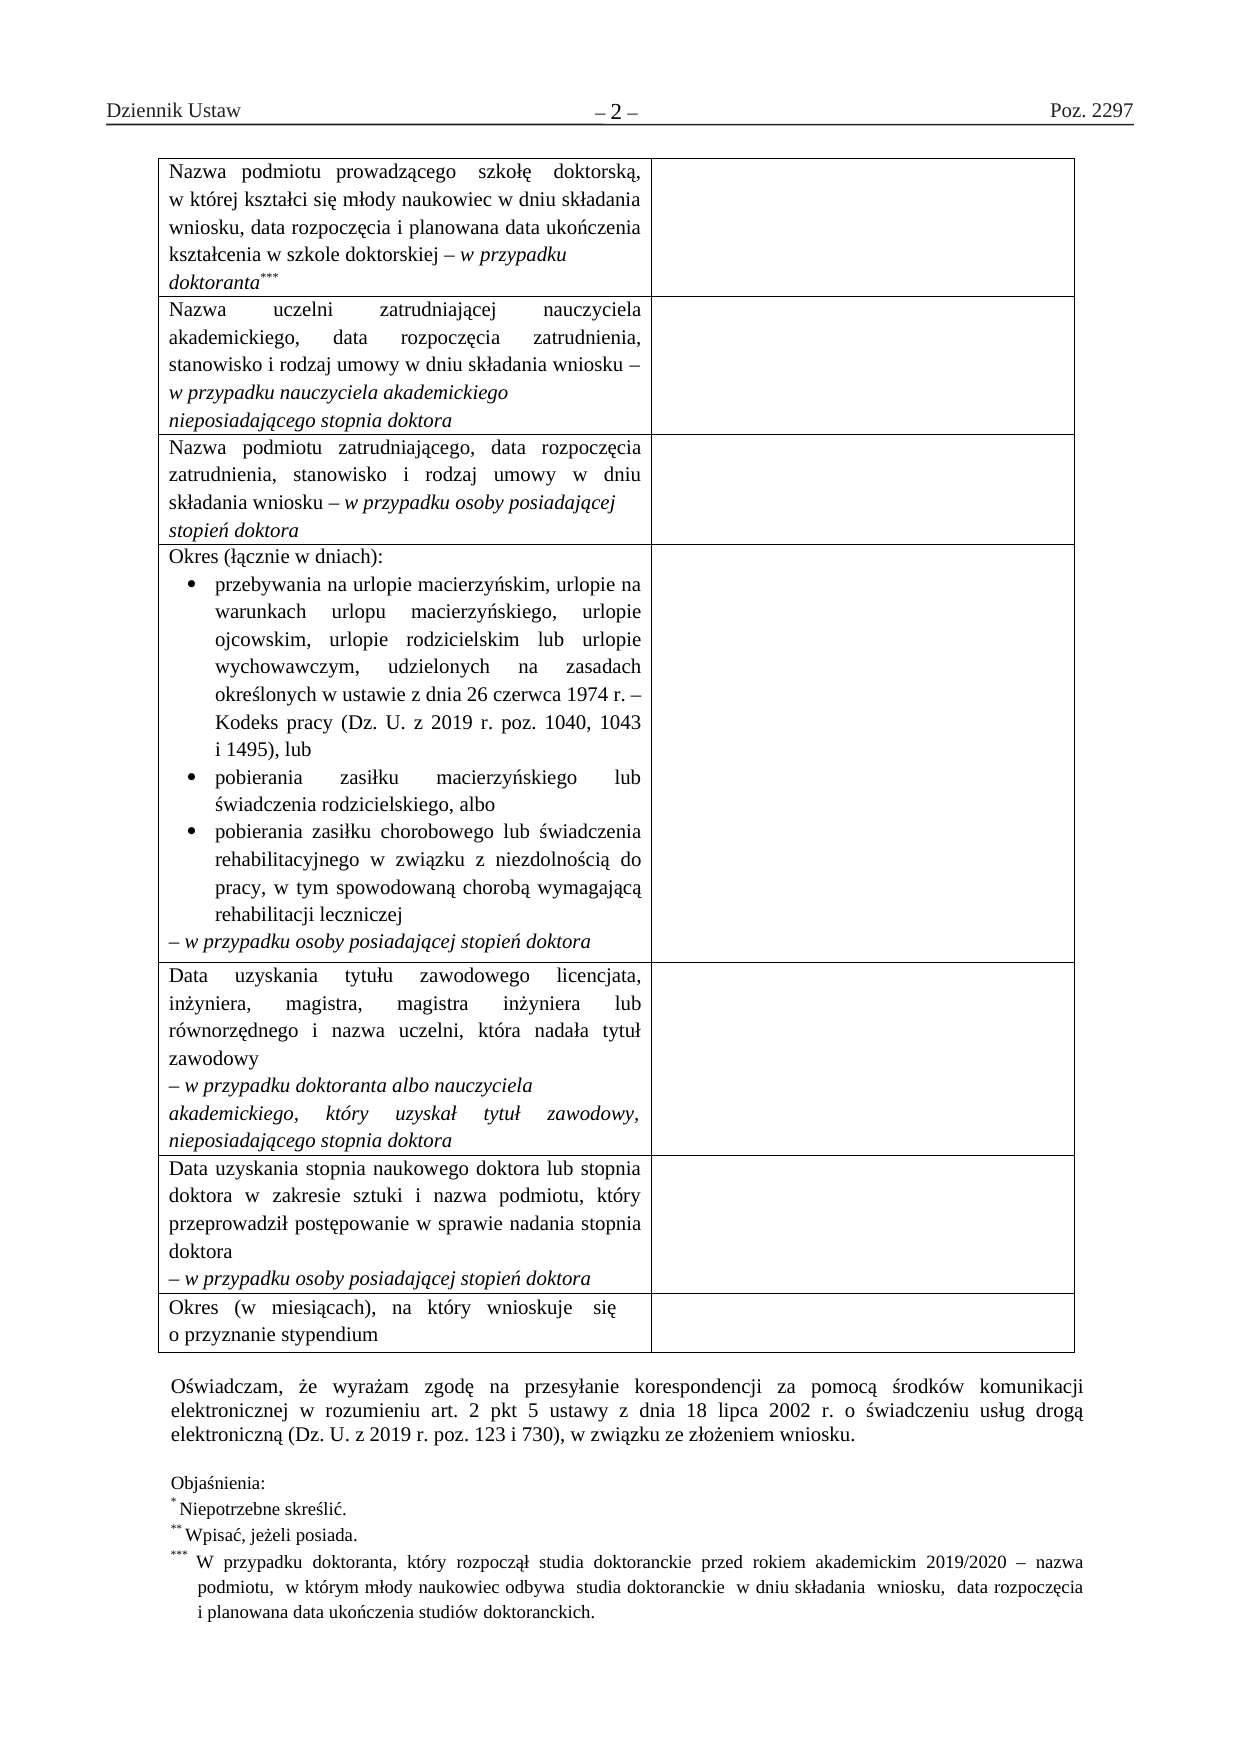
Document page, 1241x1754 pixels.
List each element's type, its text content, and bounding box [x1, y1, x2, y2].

table_cell Data uzyskania tytułu zawodowego licencjata, inżyniera, magistra, magistra inżyniera lub równorzędnego i nazwa uczelni, która nadała tytuł zawodowy – w przypadku doktoranta albo nauczyciela akademickiego, który uzyskał tytuł zawodowy, nieposiadającego stopnia doktora [159, 963, 651, 1155]
table_header [652, 159, 1074, 296]
table_cell Nazwa podmiotu zatrudniającego, data rozpoczęcia zatrudnienia, stanowisko i rodzaj umowy w dniu składania wniosku – w przypadku osoby posiadającej stopień doktora [159, 435, 651, 544]
table_cell Okres (łącznie w dniach): przebywania na urlopie macierzyńskim, urlopie na warunkach urlopu macierzyńskiego, urlopie ojcowskim, urlopie rodzicielskim lub urlopie wychowawczym, udzielonych na zasadach określonych w ustawie z dnia 26 czerwca 1974 r. – Kodeks pracy (Dz. U. z 2019 r. poz. 1040, 1043 i 1495), lub pobierania zasiłku macierzyńskiego lub świadczenia rodzicielskiego, albo pobierania zasiłku chorobowego lub świadczenia rehabilitacyjnego w związku z niezdolnością do pracy, w tym spowodowaną chorobą wymagającą rehabilitacji leczniczej – w przypadku osoby posiadającej stopień doktora [159, 545, 651, 962]
table_header Nazwa podmiotu prowadzącego szkołę doktorską, w której kształci się młody naukowiec w dniu składania wniosku, data rozpoczęcia i planowana data ukończenia kształcenia w szkole doktorskiej – w przypadku doktoranta*** [159, 159, 651, 296]
subtitle Oświadczam, że wyrażam zgodę na przesyłanie korespondencji za pomocą środków komunikacji elektronicznej w rozumieniu art. 2 pkt 5 ustawy z dnia 18 lipca 2002 r. o świadczeniu usług drogą elektroniczną (Dz. U. z 2019 r. poz. 123 i 730), w związku ze złożeniem wniosku. [171, 1374, 1084, 1446]
table_cell [652, 297, 1074, 434]
table_cell [652, 1294, 1074, 1352]
table_cell [652, 963, 1074, 1155]
table_cell [652, 435, 1074, 544]
text * Niepotrzebne skreślić. [171, 1495, 1144, 1519]
table_cell [652, 1156, 1074, 1292]
table_cell Okres (w miesiącach), na który wnioskuje się o przyznanie stypendium [159, 1294, 651, 1352]
table_cell Nazwa uczelni zatrudniającej nauczyciela akademickiego, data rozpoczęcia zatrudnienia, stanowisko i rodzaj umowy w dniu składania wniosku – w przypadku nauczyciela akademickiego nieposiadającego stopnia doktora [159, 297, 651, 434]
text Objaśnienia: [171, 1472, 1144, 1493]
text ** Wpisać, jeżeli posiada. [171, 1521, 1144, 1546]
table_cell Data uzyskania stopnia naukowego doktora lub stopnia doktora w zakresie sztuki i nazwa podmiotu, który przeprowadził postępowanie w sprawie nadania stopnia doktora – w przypadku osoby posiadającej stopień doktora [159, 1156, 651, 1292]
text *** W przypadku doktoranta, który rozpoczął studia doktoranckie przed rokiem akademickim 2019/2020 – nazwa podmiotu, w którym młody naukowiec odbywa studia doktoranckie w dniu składania wniosku, data rozpoczęcia i planowana data ukończenia studiów doktoranckich. [170, 1548, 1084, 1622]
table_cell [652, 545, 1074, 962]
